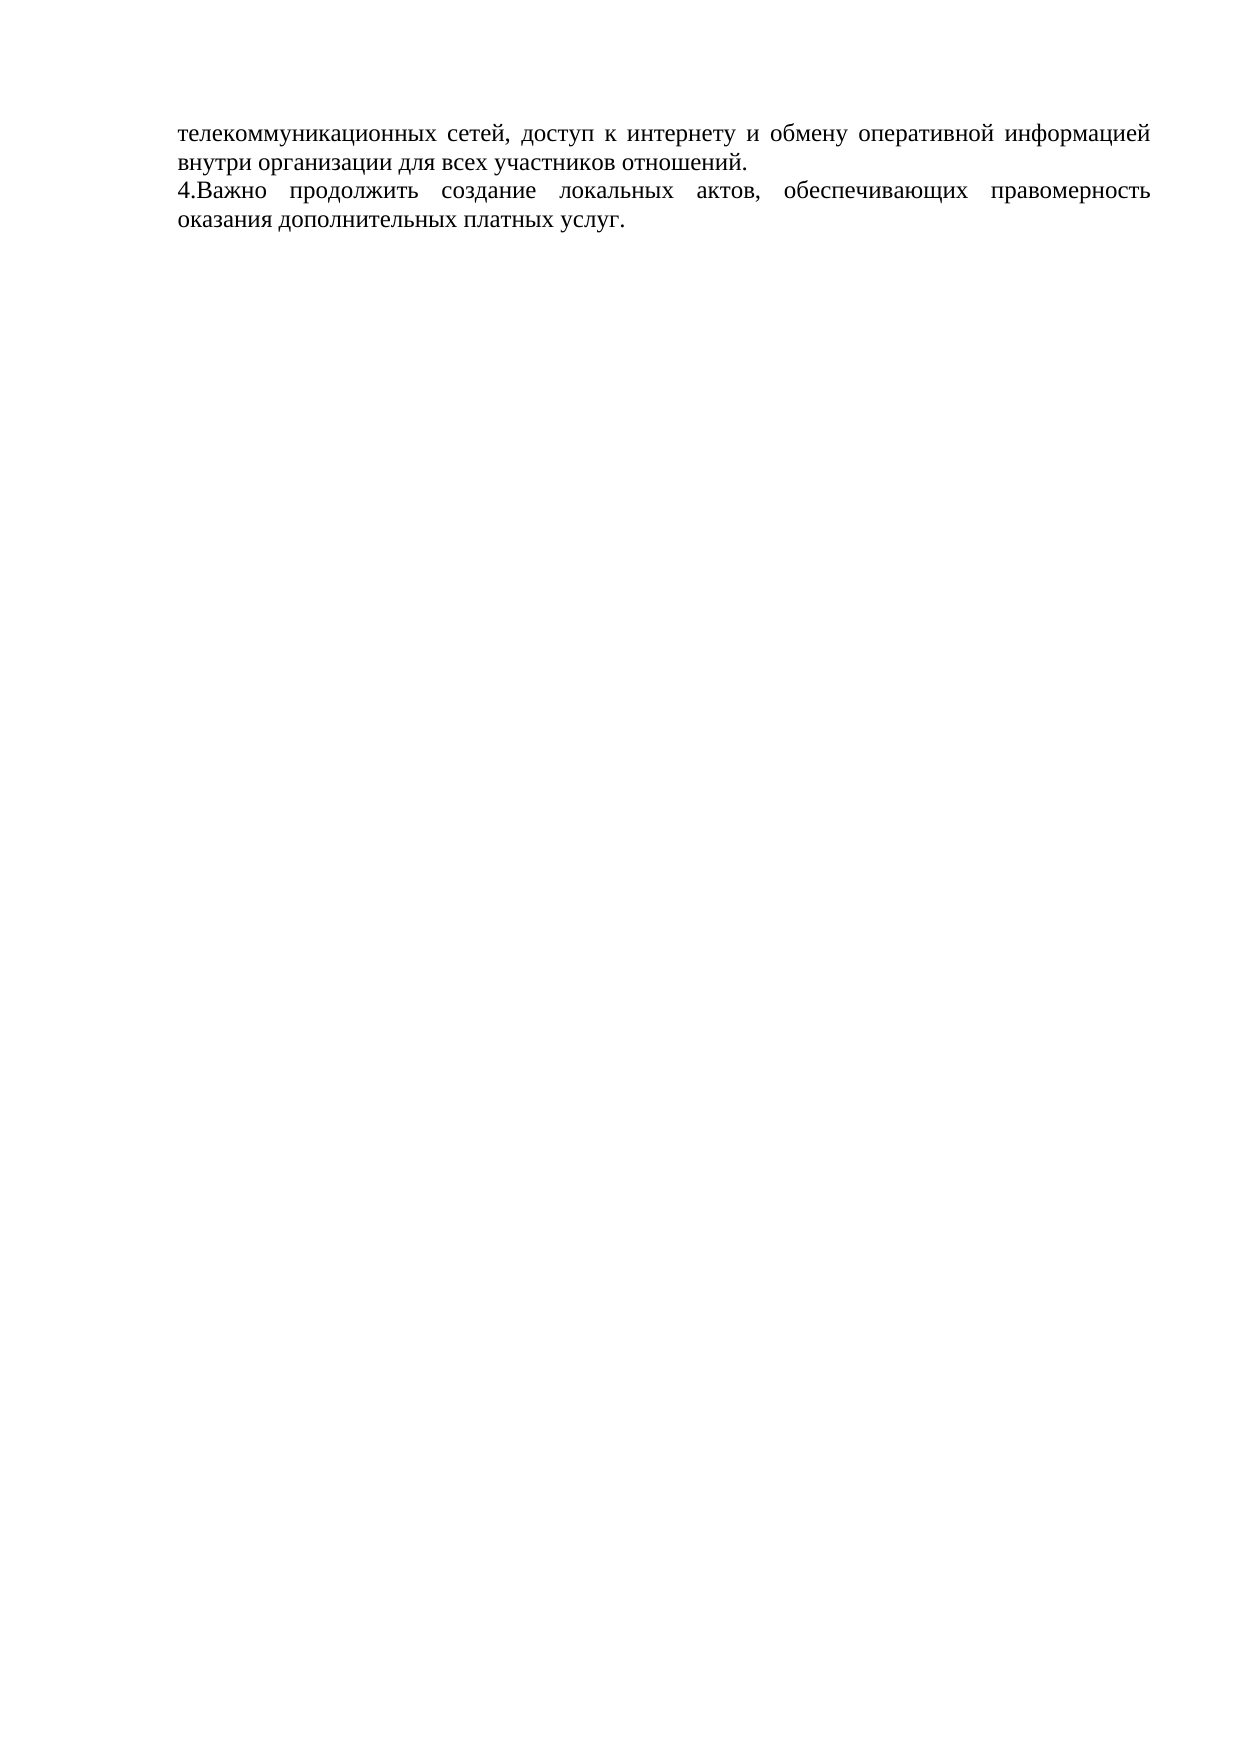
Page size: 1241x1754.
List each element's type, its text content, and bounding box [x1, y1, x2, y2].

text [177, 118, 1152, 176]
text 4.Важно продолжить создание локальных актов, обеспечивающих правомерность оказания дополнительных платных услуг. [177, 176, 1152, 233]
